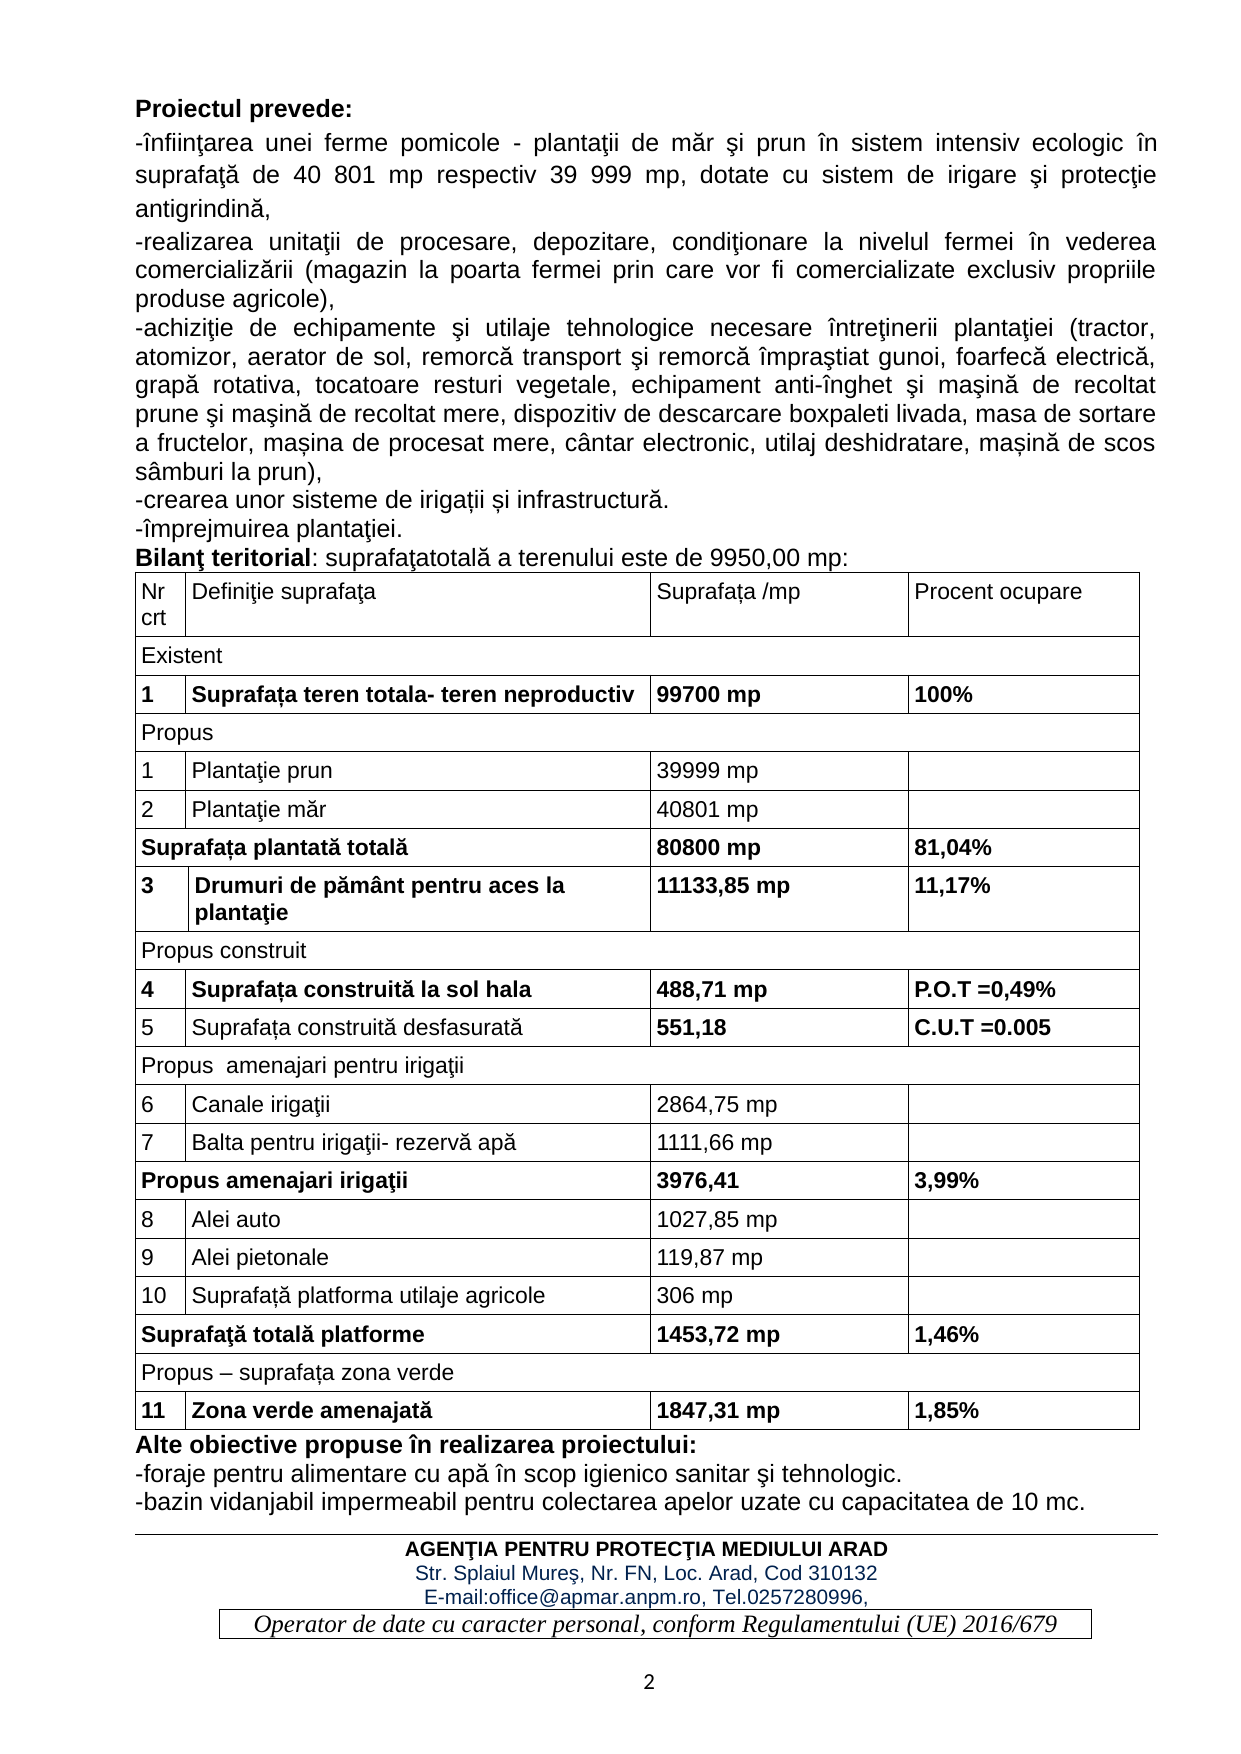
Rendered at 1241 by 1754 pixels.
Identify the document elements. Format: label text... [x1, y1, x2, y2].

table_cell Plantaţie prun [186, 752, 650, 789]
table_cell 100% [909, 676, 1139, 713]
table_cell 3 [136, 867, 188, 931]
table_cell Canale irigaţii [186, 1085, 650, 1123]
table_cell Suprafaţă totală platforme [136, 1315, 650, 1353]
table_cell 8 [136, 1200, 185, 1238]
table_cell Suprafața construită la sol hala [186, 970, 650, 1008]
table_cell 40801 mp [651, 791, 908, 828]
table_cell Propus construit [136, 932, 1139, 969]
table_cell Suprafață platforma utilaje agricole [186, 1277, 650, 1314]
table_cell Zona verde amenajată [186, 1392, 650, 1429]
table_cell 306 mp [651, 1277, 908, 1314]
table_cell Existent [136, 637, 1139, 674]
table_cell 5 [136, 1009, 185, 1046]
text -bazin vidanjabil impermeabil pentru colectarea apelor uzate cu capacitatea de 10 mc. [135, 1487, 1158, 1516]
table_cell [909, 1124, 1139, 1161]
text Proiectul prevede: [135, 94, 1158, 123]
table_cell 3,99% [909, 1162, 1139, 1199]
table_cell 488,71 mp [651, 970, 908, 1008]
table_cell 4 [136, 970, 185, 1008]
table_cell Balta pentru irigaţii- rezervă apă [186, 1124, 650, 1161]
table_cell 1847,31 mp [651, 1392, 908, 1429]
table_cell 1,46% [909, 1315, 1139, 1353]
table_cell Plantaţie măr [186, 791, 650, 828]
text -crearea unor sisteme de irigații și infrastructură. [135, 485, 1158, 514]
table_header Procent ocupare [909, 573, 1139, 636]
table_cell [909, 1085, 1139, 1123]
table_cell 2 [136, 791, 185, 828]
table_cell 11,17% [909, 867, 1139, 931]
table_cell 10 [136, 1277, 185, 1314]
table_cell 1111,66 mp [651, 1124, 908, 1161]
text -achiziţie de echipamente şi utilaje tehnologice necesare întreţinerii plantaţiei (tractor, atomizor, aerator de sol, remorcă transport şi remorcă împraştiat gunoi, foarfecă electrică, grapă rotativa, tocatoare resturi vegetale, echipament anti-înghet şi maşină de recoltat prune şi maşină de recoltat mere, dispozitiv de descarcare boxpaleti livada, masa de sortare a fructelor, mașina de procesat mere, cântar electronic, utilaj deshidratare, mașină de scos sâmburi la prun), [135, 313, 1158, 485]
table_cell 1 [136, 676, 185, 713]
table_header Nr crt [136, 573, 185, 636]
table_cell 3976,41 [651, 1162, 908, 1199]
table_cell 99700 mp [651, 676, 908, 713]
table_cell 7 [136, 1124, 185, 1161]
table_cell 80800 mp [651, 829, 908, 866]
text Alte obiective propuse în realizarea proiectului: [135, 1430, 1158, 1458]
text -împrejmuirea plantaţiei. [135, 514, 1158, 543]
table_cell Propus – suprafața zona verde [136, 1354, 1139, 1391]
table_cell 1,85% [909, 1392, 1139, 1429]
table_cell Drumuri de pământ pentru aces la plantaţie [189, 867, 650, 931]
table_cell C.U.T =0.005 [909, 1009, 1139, 1046]
table_cell Suprafața plantată totală [136, 829, 650, 866]
text Bilanţ teritorial: suprafaţatotală a terenului este de 9950,00 mp: [135, 543, 1158, 572]
text -foraje pentru alimentare cu apă în scop igienico sanitar şi tehnologic. [135, 1458, 1158, 1487]
table_header Definiţie suprafaţa [186, 573, 650, 636]
table_cell 39999 mp [651, 752, 908, 789]
table_cell Propus amenajari pentru irigaţii [136, 1047, 1139, 1084]
table_cell 6 [136, 1085, 185, 1123]
table_cell 551,18 [651, 1009, 908, 1046]
table_cell 1453,72 mp [651, 1315, 908, 1353]
text -înfiinţarea unei ferme pomicole - plantaţii de măr şi prun în sistem intensiv ecologic în suprafaţă de 40 801 mp respectiv 39 999 mp, dotate cu sistem de irigare şi protecţie antigrindină, [135, 127, 1158, 222]
table_cell 11 [136, 1392, 185, 1429]
table_cell Suprafața construită desfasurată [186, 1009, 650, 1046]
table_cell P.O.T =0,49% [909, 970, 1139, 1008]
text -realizarea unitaţii de procesare, depozitare, condiţionare la nivelul fermei în vederea comercializării (magazin la poarta fermei prin care vor fi comercializate exclusiv propriile produse agricole), [135, 227, 1158, 313]
table_cell 119,87 mp [651, 1239, 908, 1276]
table_cell [909, 1200, 1139, 1238]
table_cell 81,04% [909, 829, 1139, 866]
table_cell 2864,75 mp [651, 1085, 908, 1123]
table_cell 11133,85 mp [651, 867, 908, 931]
table_cell Alei auto [186, 1200, 650, 1238]
table_cell [909, 1239, 1139, 1276]
table_cell Propus amenajari irigaţii [136, 1162, 650, 1199]
table_cell [909, 752, 1139, 789]
table_cell 1027,85 mp [651, 1200, 908, 1238]
table_header Suprafața /mp [651, 573, 908, 636]
table_cell [909, 791, 1139, 828]
table_cell Propus [136, 714, 1139, 751]
table_cell Suprafața teren totala- teren neproductiv [186, 676, 650, 713]
table_cell [909, 1277, 1139, 1314]
table_cell Alei pietonale [186, 1239, 650, 1276]
table_cell 1 [136, 752, 185, 789]
table_cell 9 [136, 1239, 185, 1276]
